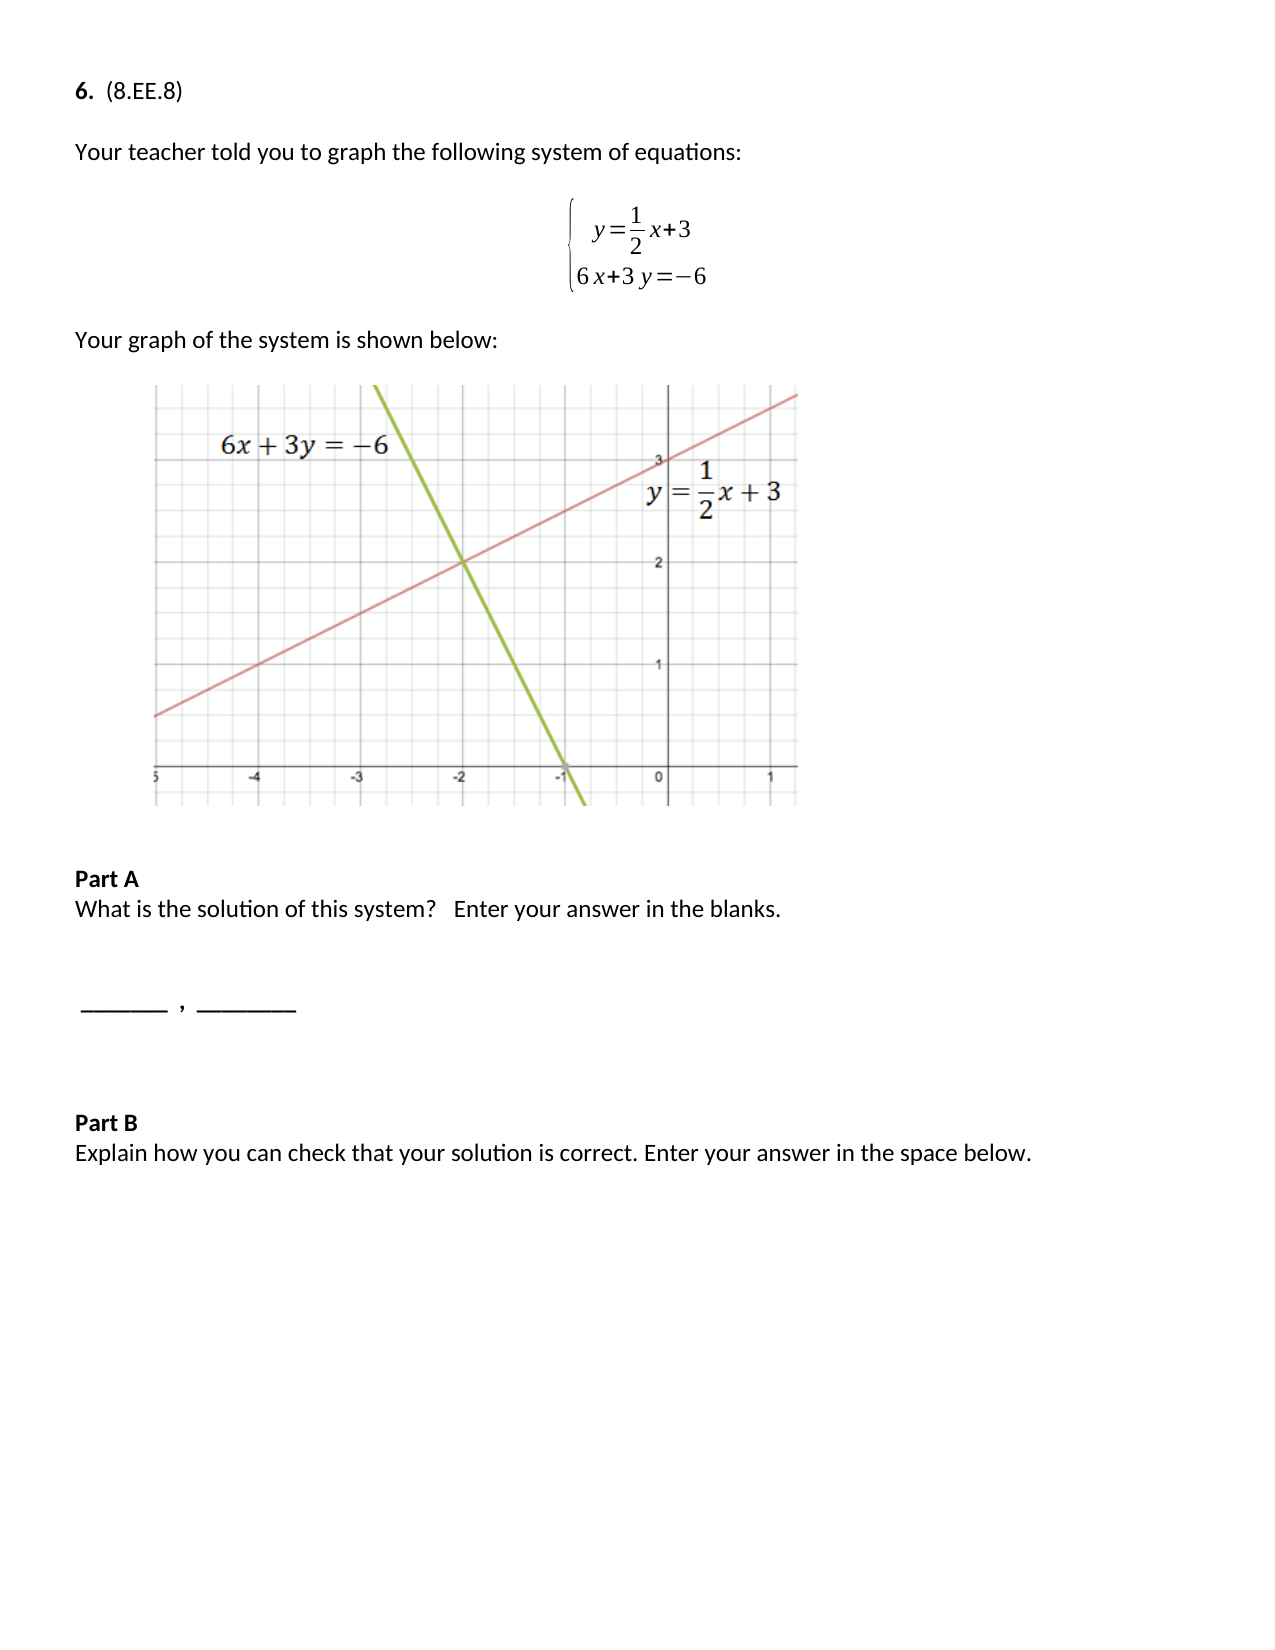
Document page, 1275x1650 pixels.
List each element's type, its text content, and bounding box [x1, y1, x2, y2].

text Part A What is the solution of this system? Enter your answer in the blanks. [75, 863, 1200, 924]
text _______ , ________ [75, 985, 1200, 1015]
text Part B [75, 1107, 1200, 1137]
picture [150, 385, 806, 806]
text Your graph of the system is shown below: [75, 324, 1200, 355]
text 6. (8.EE.8) [75, 75, 1200, 106]
text Your teacher told you to graph the following system of equations: [75, 136, 1200, 167]
text Explain how you can check that your solution is correct. Enter your answer in the space below. [75, 1137, 1200, 1211]
